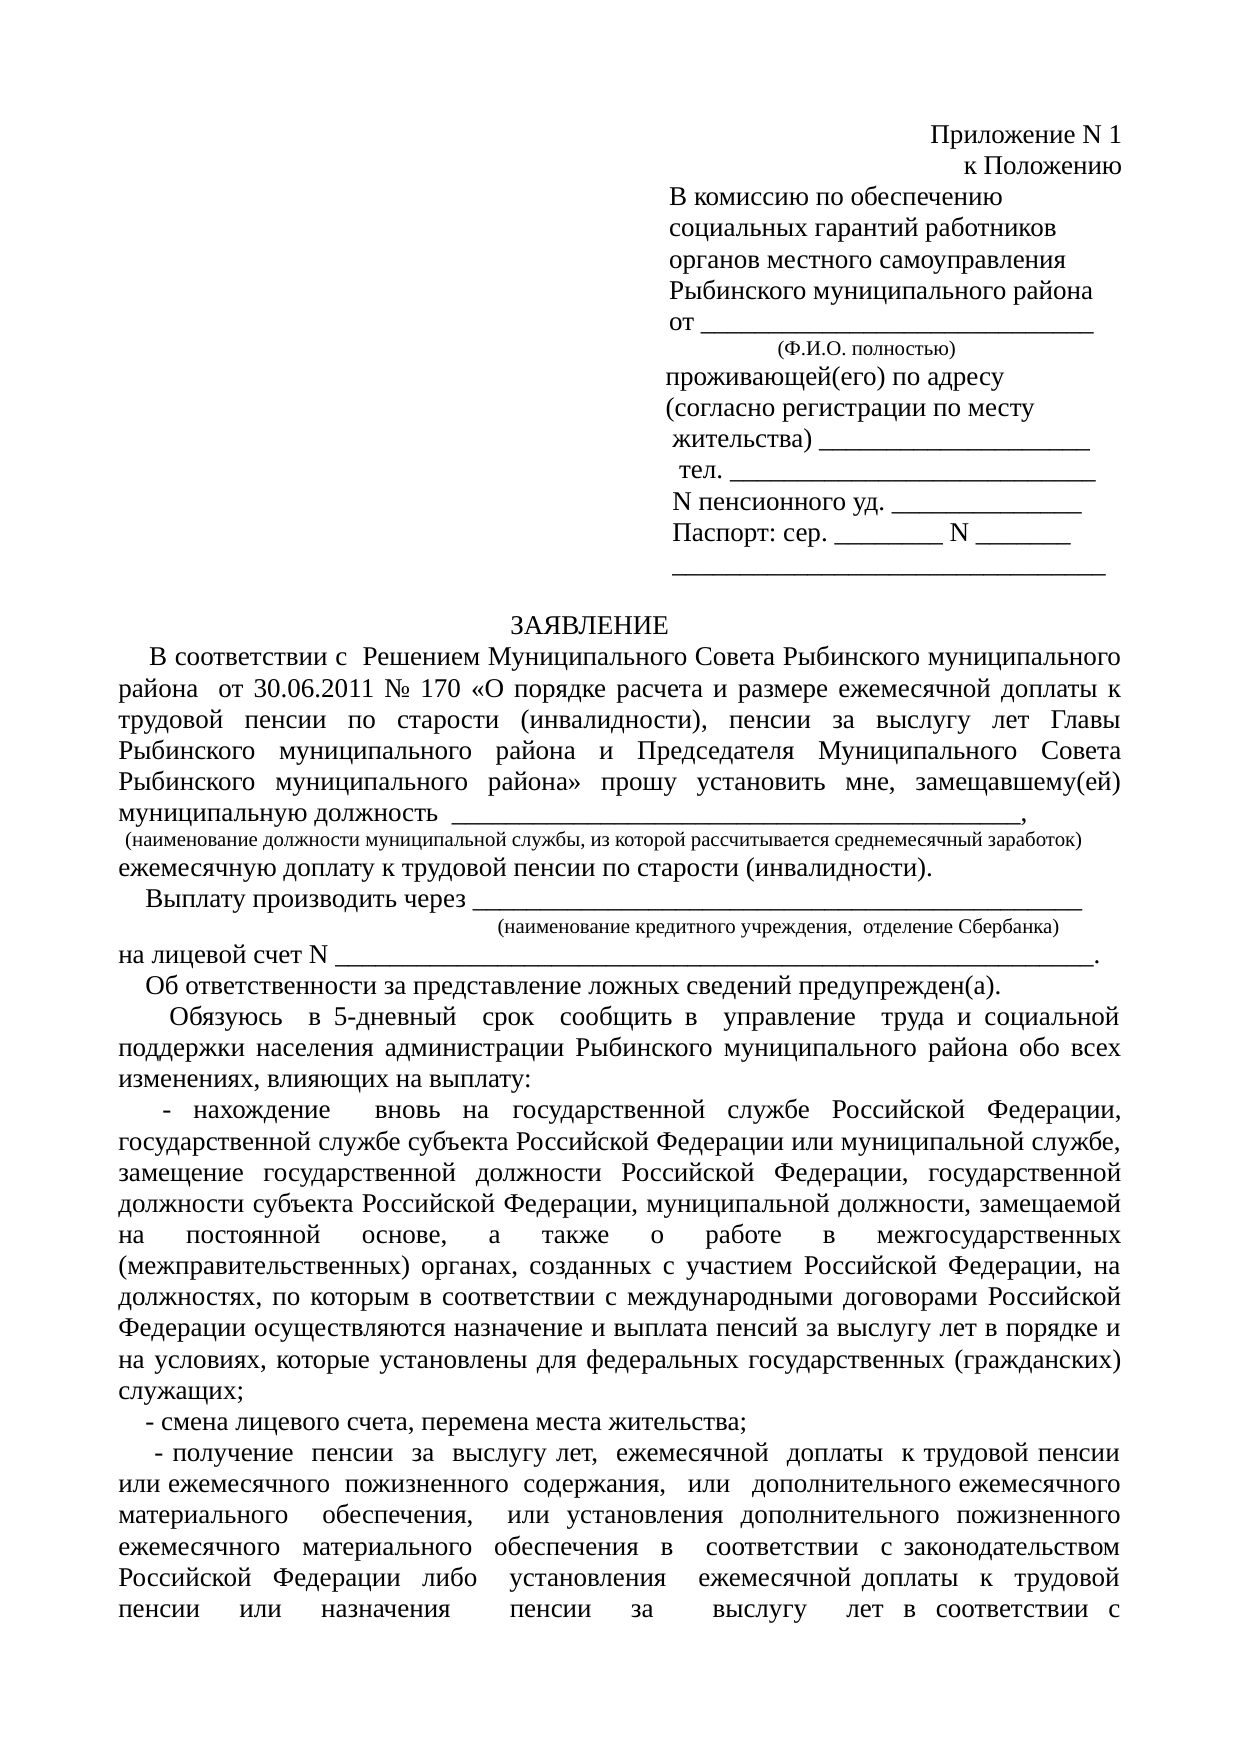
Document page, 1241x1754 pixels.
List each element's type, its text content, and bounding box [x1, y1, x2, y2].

text ежемесячную доплату к трудовой пенсии по старости (инвалидности). [118, 851, 1122, 883]
text жительства) ____________________ [118, 422, 1122, 454]
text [118, 1436, 1122, 1623]
text ЗАЯВЛЕНИЕ [118, 609, 1122, 641]
text от _____________________________ [118, 305, 1122, 336]
text (согласно регистрации по месту [118, 391, 1122, 422]
text органов местного самоуправления [118, 243, 1122, 274]
text ________________________________ [118, 547, 1122, 578]
text (наименование должности муниципальной службы, из которой рассчитывается среднемесячный заработок) [118, 827, 1122, 851]
text Приложение N 1 [118, 118, 1122, 149]
text проживающей(его) по адресу [118, 360, 1122, 391]
text Обязуюсь в 5-дневный срок сообщить в управление труда и социальной поддержки населения администрации Рыбинского муниципального района обо всех изменениях, влияющих на выплату: [118, 1000, 1122, 1093]
text социальных гарантий работников [118, 212, 1122, 243]
text (наименование кредитного учреждения, отделение Сбербанка) [118, 914, 1122, 938]
text (Ф.И.О. полностью) [118, 336, 1122, 360]
text Выплату производить через _____________________________________________ [118, 883, 1122, 914]
text на лицевой счет N ________________________________________________________. [118, 938, 1122, 969]
text Рыбинского муниципального района [118, 274, 1122, 305]
text Паспорт: сер. ________ N _______ [118, 516, 1122, 547]
text В соответствии с Решением Муниципального Совета Рыбинского муниципального района от 30.06.2011 № 170 «О порядке расчета и размере ежемесячной доплаты к трудовой пенсии по старости (инвалидности), пенсии за выслугу лет Главы Рыбинского муниципального района и Председателя Муниципального Совета Рыбинского муниципального района» прошу установить мне, замещавшему(ей) муниципальную должность __________________________________________, [118, 641, 1122, 827]
text N пенсионного уд. ______________ [118, 485, 1122, 516]
text тел. ___________________________ [118, 454, 1122, 485]
text - смена лицевого счета, перемена места жительства; [118, 1405, 1122, 1436]
text к Положению [118, 149, 1122, 180]
text В комиссию по обеспечению [118, 180, 1122, 212]
text Об ответственности за представление ложных сведений предупрежден(а). [118, 969, 1122, 1000]
text - нахождение вновь на государственной службе Российской Федерации, государственной службе субъекта Российской Федерации или муниципальной службе, замещение государственной должности Российской Федерации, государственной должности субъекта Российской Федерации, муниципальной должности, замещаемой на постоянной основе, а также о работе в межгосударственных (межправительственных) органах, созданных с участием Российской Федерации, на должностях, по которым в соответствии с международными договорами Российской Федерации осуществляются назначение и выплата пенсий за выслугу лет в порядке и на условиях, которые установлены для федеральных государственных (гражданских) служащих; [118, 1093, 1122, 1405]
